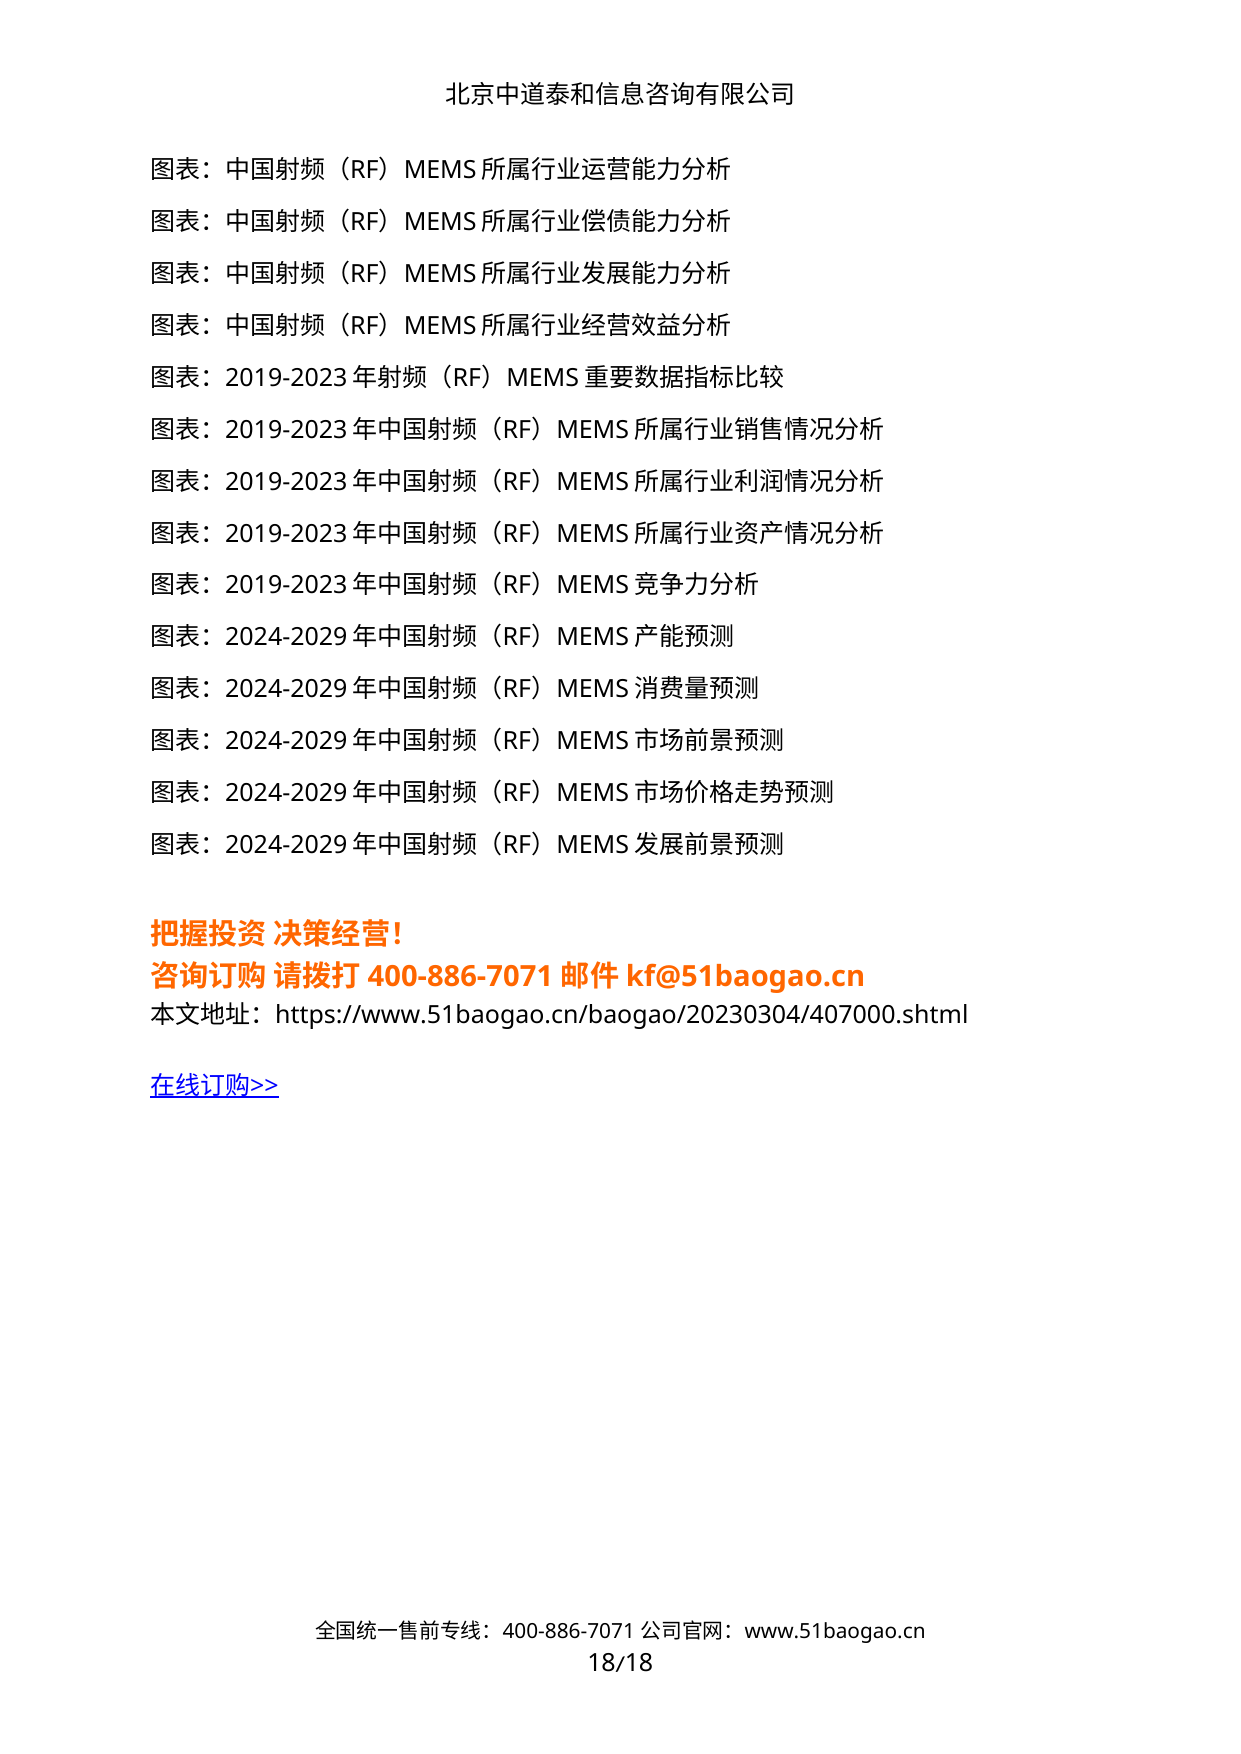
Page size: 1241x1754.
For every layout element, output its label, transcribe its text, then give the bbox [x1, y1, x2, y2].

text 图表：2019-2023年中国射频（RF）MEMS所属行业销售情况分析 [150, 409, 1090, 446]
text 图表：2024-2029年中国射频（RF）MEMS消费量预测 [150, 669, 1090, 705]
text 图表：2024-2029年中国射频（RF）MEMS市场前景预测 [150, 721, 1090, 757]
text 在线订购>> [150, 1031, 1090, 1102]
text 图表：中国射频（RF）MEMS所属行业运营能力分析 [150, 150, 1090, 186]
text 图表：2019-2023年射频（RF）MEMS重要数据指标比较 [150, 357, 1090, 394]
text 图表：2024-2029年中国射频（RF）MEMS发展前景预测 [150, 824, 1090, 861]
text 图表：中国射频（RF）MEMS所属行业发展能力分析 [150, 254, 1090, 290]
text 图表：中国射频（RF）MEMS所属行业偿债能力分析 [150, 202, 1090, 238]
text 把握投资 决策经营！咨询订购 请拨打 400-886-7071 邮件 kf@51baogao.cn本文地址：https://www.51baogao.cn/baogao/20230304/407000.shtml [150, 876, 1090, 1031]
text 图表：2019-2023年中国射频（RF）MEMS所属行业利润情况分析 [150, 461, 1090, 497]
text 图表：2024-2029年中国射频（RF）MEMS市场价格走势预测 [150, 772, 1090, 809]
text 图表：2024-2029年中国射频（RF）MEMS产能预测 [150, 617, 1090, 653]
text 图表：2019-2023年中国射频（RF）MEMS所属行业资产情况分析 [150, 513, 1090, 549]
text 图表：中国射频（RF）MEMS所属行业经营效益分析 [150, 306, 1090, 342]
text 图表：2019-2023年中国射频（RF）MEMS竞争力分析 [150, 565, 1090, 601]
